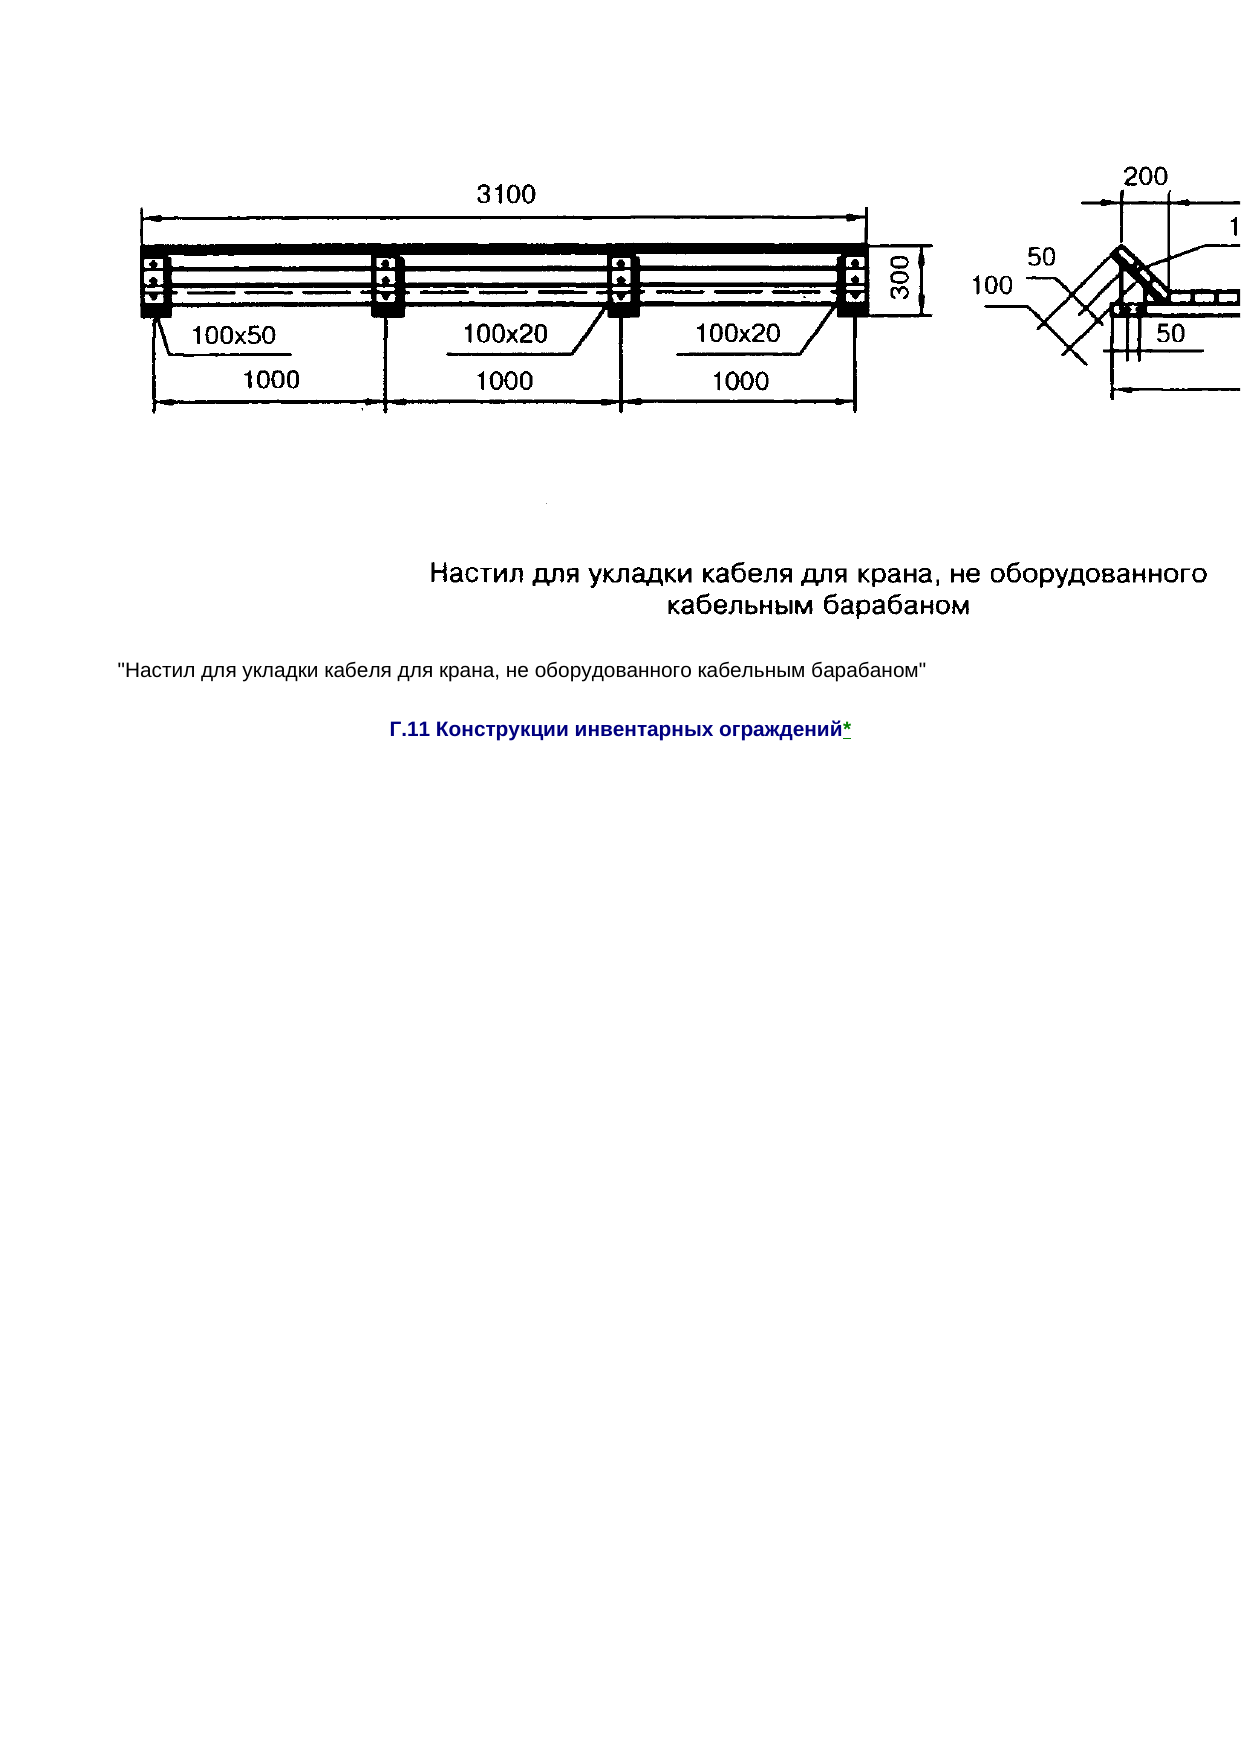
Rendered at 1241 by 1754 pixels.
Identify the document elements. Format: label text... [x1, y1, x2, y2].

picture [117, 150, 1241, 635]
list Г.11 Конструкции инвентарных ограждений* [88, 717, 1152, 741]
text "Настил для укладки кабеля для крана, не оборудованного кабельным барабаном" [103, 658, 1152, 682]
